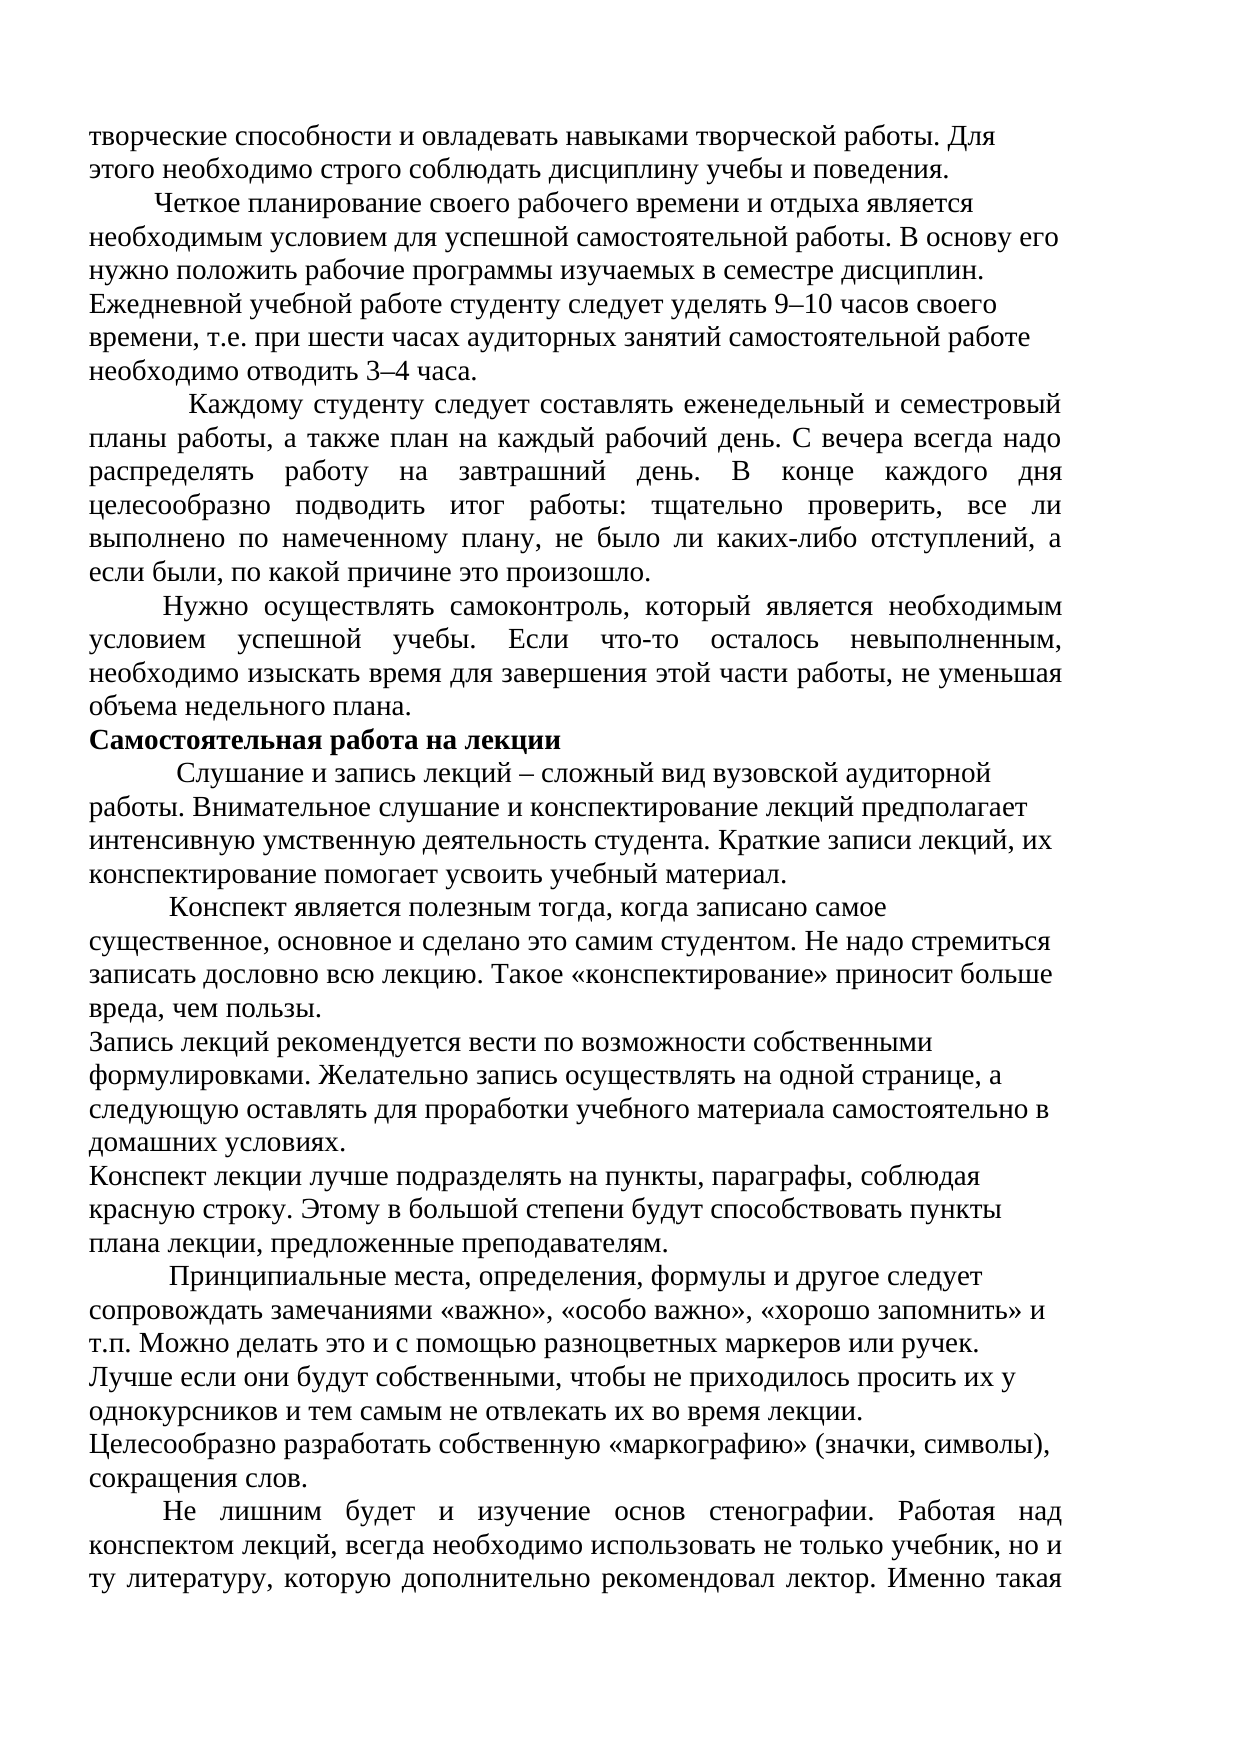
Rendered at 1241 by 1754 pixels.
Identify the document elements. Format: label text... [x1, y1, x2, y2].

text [88, 1493, 1063, 1594]
text Слушание и запись лекций – сложный вид вузовской аудиторной работы. Внимательное слушание и конспектирование лекций предполагает интенсивную умственную деятельность студента. Краткие записи лекций, их конспектирование помогает усвоить учебный материал. [88, 755, 1063, 889]
text Четкое планирование своего рабочего времени и отдыха является необходимым условием для успешной самостоятельной работы. В основу его нужно положить рабочие программы изучаемых в семестре дисциплин. [88, 185, 1063, 286]
text Целесообразно разработать собственную «маркографию» (значки, символы), сокращения слов. [88, 1426, 1063, 1493]
text Конспект является полезным тогда, когда записано самое существенное, основное и сделано это самим студентом. Не надо стремиться записать дословно всю лекцию. Такое «конспектирование» приносит больше вреда, чем пользы. [88, 889, 1063, 1024]
text Самостоятельная работа на лекции [88, 722, 1063, 755]
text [88, 118, 1063, 185]
text Каждому студенту следует составлять еженедельный и семестровый планы работы, а также план на каждый рабочий день. С вечера всегда надо распределять работу на завтрашний день. В конце каждого дня целесообразно подводить итог работы: тщательно проверить, все ли выполнено по намеченному плану, не было ли каких-либо отступлений, а если были, по какой причине это произошло. [88, 386, 1063, 588]
text Принципиальные места, определения, формулы и другое следует сопровождать замечаниями «важно», «особо важно», «хорошо запомнить» и т.п. Можно делать это и с помощью разноцветных маркеров или ручек. Лучше если они будут собственными, чтобы не приходилось просить их у однокурсников и тем самым не отвлекать их во время лекции. [88, 1258, 1063, 1426]
text Запись лекций рекомендуется вести по возможности собственными формулировками. Желательно запись осуществлять на одной странице, а следующую оставлять для проработки учебного материала самостоятельно в домашних условиях. [88, 1024, 1063, 1158]
text Нужно осуществлять самоконтроль, который является необходимым условием успешной учебы. Если что-то осталось невыполненным, необходимо изыскать время для завершения этой части работы, не уменьшая объема недельного плана. [88, 588, 1063, 722]
text Конспект лекции лучше подразделять на пункты, параграфы, соблюдая красную строку. Этому в большой степени будут способствовать пункты плана лекции, предложенные преподавателям. [88, 1158, 1063, 1258]
text Ежедневной учебной работе студенту следует уделять 9–10 часов своего времени, т.е. при шести часах аудиторных занятий самостоятельной работе необходимо отводить 3–4 часа. [88, 286, 1063, 386]
